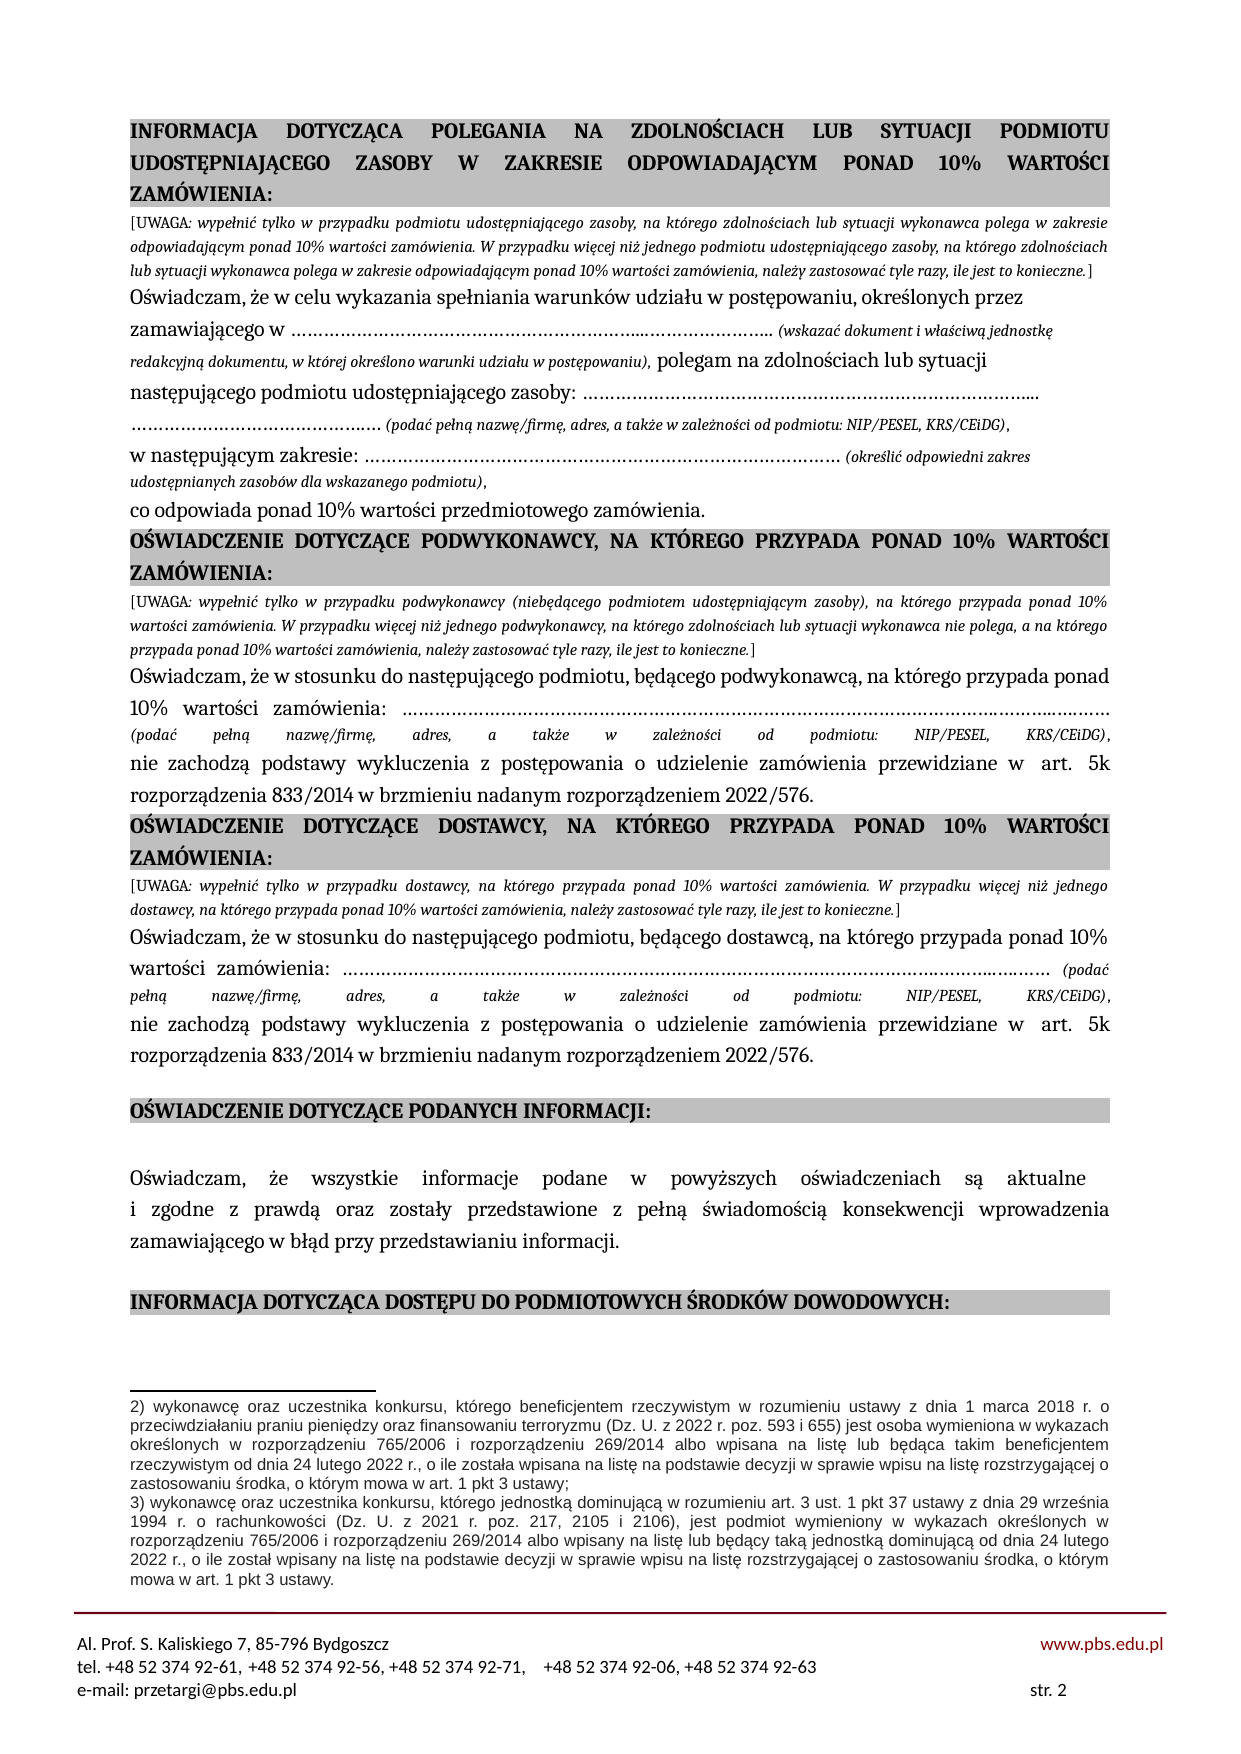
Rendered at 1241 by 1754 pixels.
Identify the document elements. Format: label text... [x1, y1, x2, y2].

text INFORMACJA DOTYCZĄCA DOSTĘPU DO PODMIOTOWYCH ŚRODKÓW DOWODOWYCH: [130, 1290, 1110, 1315]
text OŚWIADCZENIE DOTYCZĄCE PODANYCH INFORMACJI: [130, 1098, 1110, 1123]
text OŚWIADCZENIE DOTYCZĄCE PODWYKONAWCY, NA KTÓREGO PRZYPADA PONAD 10% WARTOŚCI ZAMÓWIENIA: [130, 529, 1110, 586]
text Oświadczam, że w stosunku do następującego podmiotu, będącego podwykonawcą, na którego przypada ponad 10% wartości zamówienia: ……………………………………………………………………………………………….………..….…… (podać pełną nazwę/firmę, adres, a także w zależności od podmiotu: NIP/PESEL, KRS/CEiDG), nie zachodzą podstawy wykluczenia z postępowania o udzielenie zamówienia przewidziane w art. 5k rozporządzenia 833/2014 w brzmieniu nadanym rozporządzeniem 2022/576. [130, 664, 1110, 807]
text Oświadczam, że w stosunku do następującego podmiotu, będącego dostawcą, na którego przypada ponad 10% wartości zamówienia: ……………………………………………………………………………………………….………..….…… (podać pełną nazwę/firmę, adres, a także w zależności od podmiotu: NIP/PESEL, KRS/CEiDG), nie zachodzą podstawy wykluczenia z postępowania o udzielenie zamówienia przewidziane w art. 5k rozporządzenia 833/2014 w brzmieniu nadanym rozporządzeniem 2022/576. [130, 924, 1110, 1068]
text [UWAGA: wypełnić tylko w przypadku podwykonawcy (niebędącego podmiotem udostępniającym zasoby), na którego przypada ponad 10% wartości zamówienia. W przypadku więcej niż jednego podwykonawcy, na którego zdolnościach lub sytuacji wykonawca nie polega, a na którego przypada ponad 10% wartości zamówienia, należy zastosować tyle razy, ile jest to konieczne.] [130, 592, 1110, 659]
text [UWAGA: wypełnić tylko w przypadku podmiotu udostępniającego zasoby, na którego zdolnościach lub sytuacji wykonawca polega w zakresie odpowiadającym ponad 10% wartości zamówienia. W przypadku więcej niż jednego podmiotu udostępniającego zasoby, na którego zdolnościach lub sytuacji wykonawca polega w zakresie odpowiadającym ponad 10% wartości zamówienia, należy zastosować tyle razy, ile jest to konieczne.] [130, 213, 1110, 280]
text [UWAGA: wypełnić tylko w przypadku dostawcy, na którego przypada ponad 10% wartości zamówienia. W przypadku więcej niż jednego dostawcy, na którego przypada ponad 10% wartości zamówienia, należy zastosować tyle razy, ile jest to konieczne.] [130, 877, 1110, 920]
text INFORMACJA DOTYCZĄCA POLEGANIA NA ZDOLNOŚCIACH LUB SYTUACJI PODMIOTU UDOSTĘPNIAJĄCEGO ZASOBY W ZAKRESIE ODPOWIADAJĄCYM PONAD 10% WARTOŚCI ZAMÓWIENIA: [130, 119, 1110, 207]
text Oświadczam, że w celu wykazania spełniania warunków udziału w postępowaniu, określonych przez zamawiającego w ………………………………………………………...………………….. (wskazać dokument i właściwą jednostkę redakcyjną dokumentu, w której określono warunki udziału w postępowaniu), polegam na zdolnościach lub sytuacji następującego podmiotu udostępniającego zasoby: ………………………………………………………………………...…………………………………….… (podać pełną nazwę/firmę, adres, a także w zależności od podmiotu: NIP/PESEL, KRS/CEiDG), w następującym zakresie: …………………………………………………………………………… (określić odpowiedni zakres udostępnianych zasobów dla wskazanego podmiotu), co odpowiada ponad 10% wartości przedmiotowego zamówienia. [130, 285, 1110, 523]
text OŚWIADCZENIE DOTYCZĄCE DOSTAWCY, NA KTÓREGO PRZYPADA PONAD 10% WARTOŚCI ZAMÓWIENIA: [130, 814, 1110, 870]
text Oświadczam, że wszystkie informacje podane w powyższych oświadczeniach są aktualne i zgodne z prawdą oraz zostały przedstawione z pełną świadomością konsekwencji wprowadzenia zamawiającego w błąd przy przedstawianiu informacji. [130, 1166, 1110, 1254]
